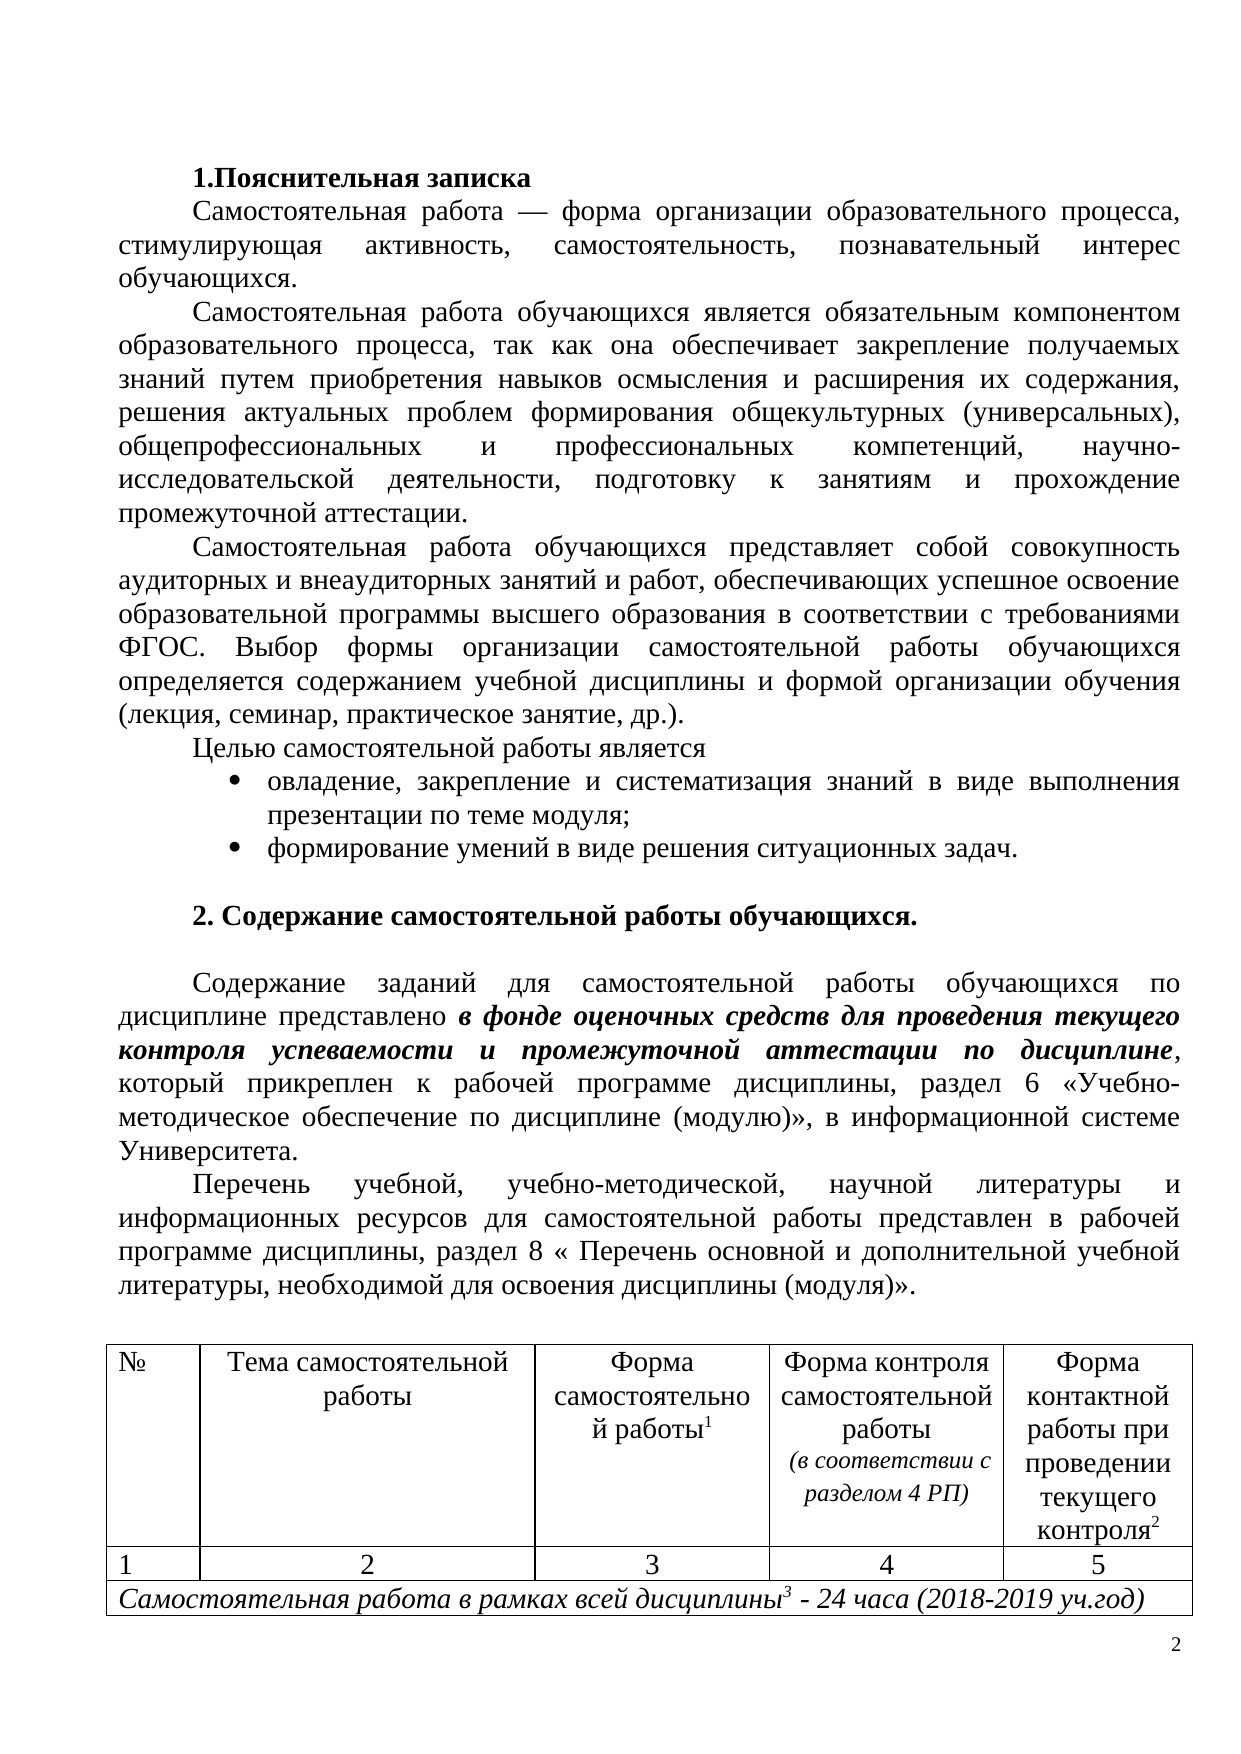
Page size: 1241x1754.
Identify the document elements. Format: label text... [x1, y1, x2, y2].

table_header № [107, 1345, 199, 1546]
table_cell 1 [107, 1547, 199, 1580]
table_cell 3 [536, 1547, 769, 1580]
table_header Форма самостоятельной работы1 [536, 1345, 769, 1546]
table_header Тема самостоятельной работы [201, 1345, 534, 1546]
table_cell Самостоятельная работа в рамках всей дисциплины3 - 24 часа (2018-2019 уч.год) [107, 1581, 1192, 1615]
table_header Форма контроля самостоятельной работы (в соответствии с разделом 4 РП) [770, 1345, 1003, 1546]
list формирование умений в виде решения ситуационных задач. [229, 831, 1181, 864]
text 1.Пояснительная записка [118, 160, 1181, 193]
text 2. Содержание самостоятельной работы обучающихся. [118, 898, 1181, 931]
text Самостоятельная работа — форма организации образовательного процесса, стимулирующая активность, самостоятельность, познавательный интерес обучающихся. [118, 193, 1181, 294]
table_cell 4 [770, 1547, 1003, 1580]
list овладение, закрепление и систематизация знаний в виде выполнения презентации по теме модуля; [229, 763, 1181, 831]
text Целью самостоятельной работы является [118, 730, 1181, 763]
table_cell 5 [1004, 1547, 1192, 1580]
table_header Форма контактной работы при проведении текущего контроля2 [1004, 1345, 1192, 1546]
text Перечень учебной, учебно-методической, научной литературы и информационных ресурсов для самостоятельной работы представлен в рабочей программе дисциплины, раздел 8 « Перечень основной и дополнительной учебной литературы, необходимой для освоения дисциплины (модуля)». [118, 1166, 1181, 1300]
text Самостоятельная работа обучающихся представляет собой совокупность аудиторных и внеаудиторных занятий и работ, обеспечивающих успешное освоение образовательной программы высшего образования в соответствии с требованиями ФГОС. Выбор формы организации самостоятельной работы обучающихся определяется содержанием учебной дисциплины и формой организации обучения (лекция, семинар, практическое занятие, др.). [118, 529, 1181, 730]
table_cell 2 [201, 1547, 534, 1580]
text Самостоятельная работа обучающихся является обязательным компонентом образовательного процесса, так как она обеспечивает закрепление получаемых знаний путем приобретения навыков осмысления и расширения их содержания, решения актуальных проблем формирования общекультурных (универсальных), общепрофессиональных и профессиональных компетенций, научно-исследовательской деятельности, подготовку к занятиям и прохождение промежуточной аттестации. [118, 294, 1181, 529]
text Содержание заданий для самостоятельной работы обучающихся по дисциплине представлено в фонде оценочных средств для проведения текущего контроля успеваемости и промежуточной аттестации по дисциплине, который прикреплен к рабочей программе дисциплины, раздел 6 «Учебно- методическое обеспечение по дисциплине (модулю)», в информационной системе Университета. [118, 965, 1181, 1166]
